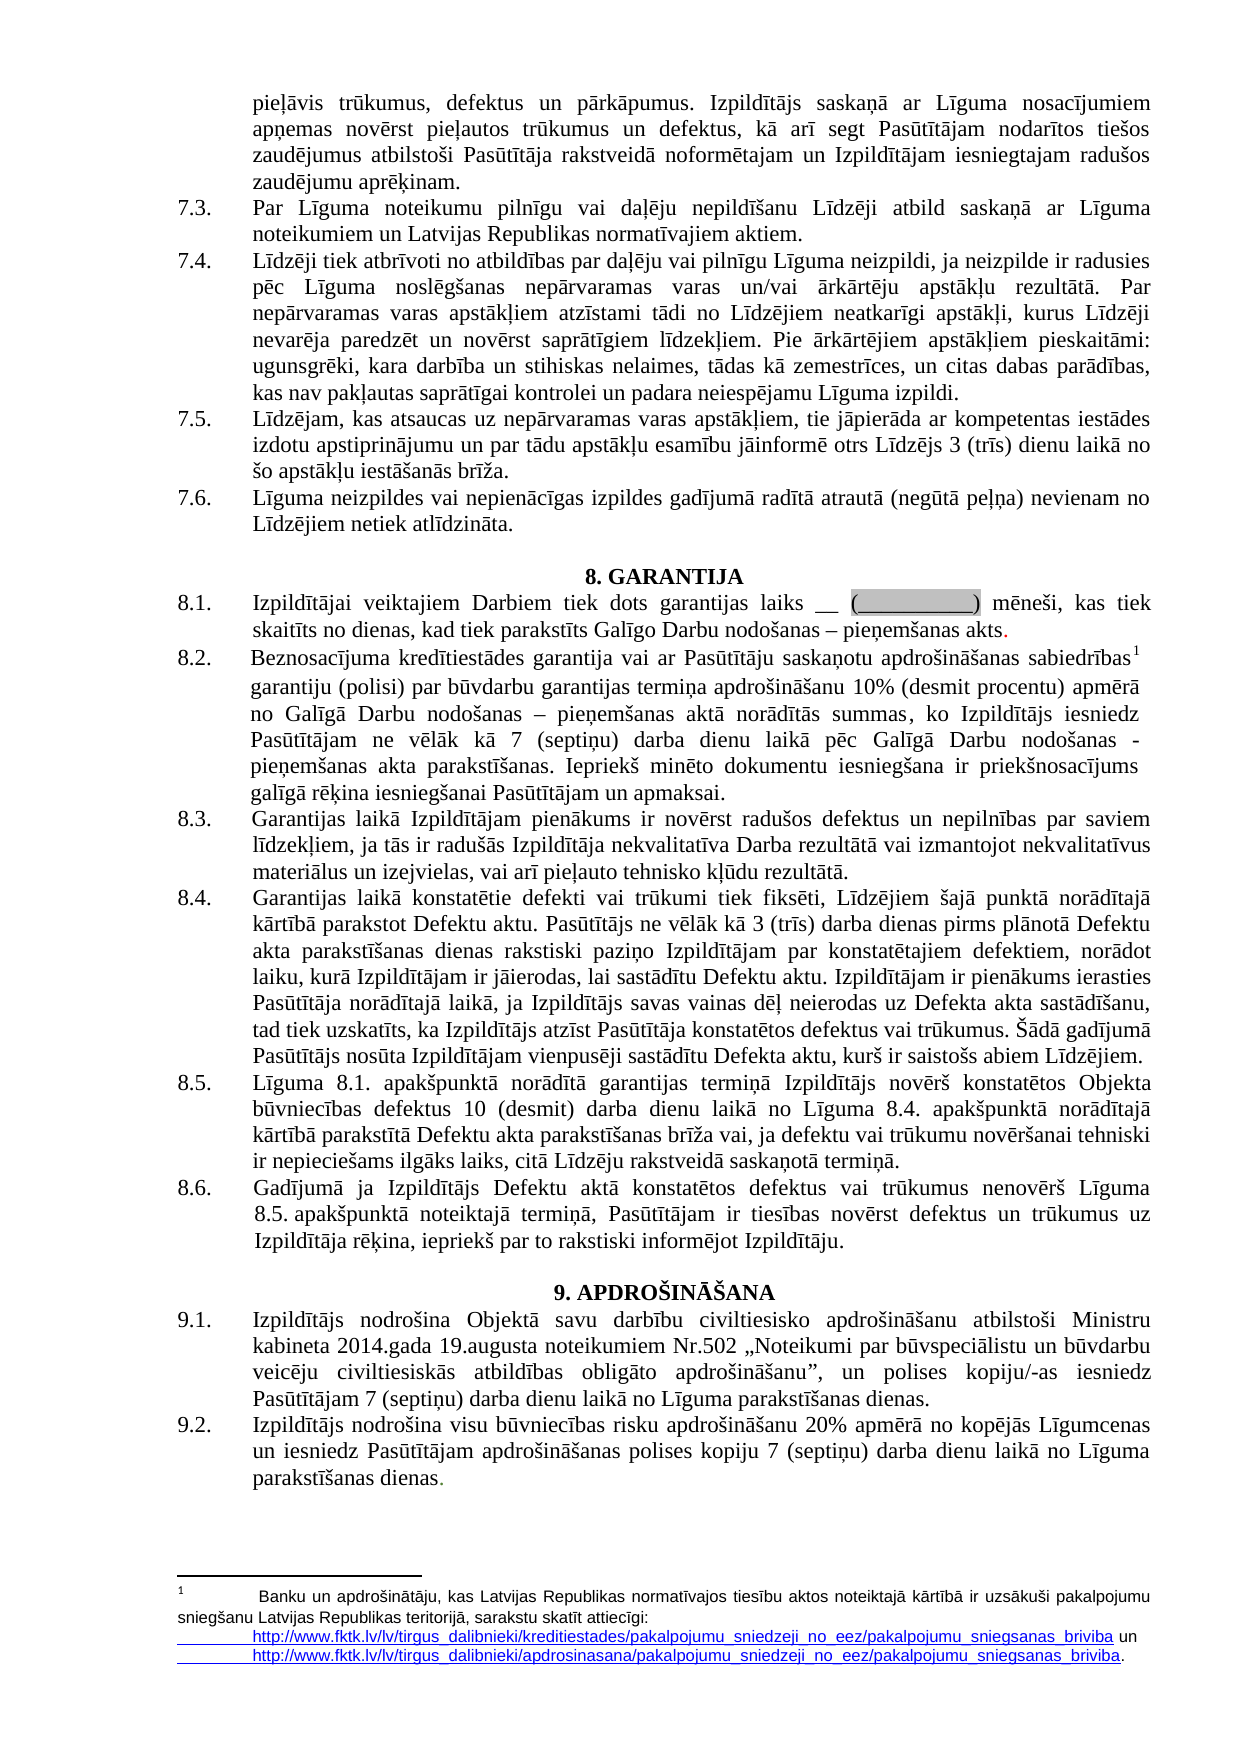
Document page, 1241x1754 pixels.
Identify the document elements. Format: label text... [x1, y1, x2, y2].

text 9.1. Izpildītājs nodrošina Objektā savu darbību civiltiesisko apdrošināšanu atbilstoši Ministru kabineta 2014.gada 19.augusta noteikumiem Nr.502 „Noteikumi par būvspeciālistu un būvdarbu veicēju civiltiesiskās atbildības obligāto apdrošināšanu”, un polises kopiju/-as iesniedz Pasūtītājam 7 (septiņu) darba dienu laikā no Līguma parakstīšanas dienas. [177, 1306, 1152, 1411]
text 8.4. Garantijas laikā konstatētie defekti vai trūkumi tiek fiksēti, Līdzējiem šajā punktā norādītajā kārtībā parakstot Defektu aktu. Pasūtītājs ne vēlāk kā 3 (trīs) darba dienas pirms plānotā Defektu akta parakstīšanas dienas rakstiski paziņo Izpildītājam par konstatētajiem defektiem, norādot laiku, kurā Izpildītājam ir jāierodas, lai sastādītu Defektu aktu. Izpildītājam ir pienākums ierasties Pasūtītāja norādītajā laikā, ja Izpildītājs savas vainas dēļ neierodas uz Defekta akta sastādīšanu, tad tiek uzskatīts, ka Izpildītājs atzīst Pasūtītāja konstatētos defektus vai trūkumus. Šādā gadījumā Pasūtītājs nosūta Izpildītājam vienpusēji sastādītu Defekta aktu, kurš ir saistošs abiem Līdzējiem. [177, 884, 1152, 1068]
text 7.4. Līdzēji tiek atbrīvoti no atbildības par daļēju vai pilnīgu Līguma neizpildi, ja neizpilde ir radusies pēc Līguma noslēgšanas nepārvaramas varas un/vai ārkārtēju apstākļu rezultātā. Par nepārvaramas varas apstākļiem atzīstami tādi no Līdzējiem neatkarīgi apstākļi, kurus Līdzēji nevarēja paredzēt un novērst saprātīgiem līdzekļiem. Pie ārkārtējiem apstākļiem pieskaitāmi: ugunsgrēki, kara darbība un stihiskas nelaimes, tādas kā zemestrīces, un citas dabas parādības, kas nav pakļautas saprātīgai kontrolei un padara neiespējamu Līguma izpildi. [177, 247, 1152, 405]
text 8.1. Izpildītājai veiktajiem Darbiem tiek dots garantijas laiks __ (__________) mēneši, kas tiek skaitīts no dienas, kad tiek parakstīts Galīgo Darbu nodošanas – pieņemšanas akts. [177, 589, 1152, 642]
text 7.6. Līguma neizpildes vai nepienācīgas izpildes gadījumā radītā atrautā (negūtā peļņa) nevienam no Līdzējiem netiek atlīdzināta. [177, 484, 1152, 537]
text 7.5. Līdzējam, kas atsaucas uz nepārvaramas varas apstākļiem, tie jāpierāda ar kompetentas iestādes izdotu apstiprinājumu un par tādu apstākļu esamību jāinformē otrs Līdzējs 3 (trīs) dienu laikā no šo apstākļu iestāšanās brīža. [177, 405, 1152, 484]
text 8. GARANTIJA [177, 563, 1152, 589]
text 8.3. Garantijas laikā Izpildītājam pienākums ir novērst radušos defektus un nepilnības par saviem līdzekļiem, ja tās ir radušās Izpildītāja nekvalitatīva Darba rezultātā vai izmantojot nekvalitatīvus materiālus un izejvielas, vai arī pieļauto tehnisko kļūdu rezultātā. [177, 805, 1152, 884]
text 8.2. Beznosacījuma kredītiestādes garantija vai ar Pasūtītāju saskaņotu apdrošināšanas sabiedrības garantiju (polisi) par būvdarbu garantijas termiņa apdrošināšanu 10% (desmit procentu) apmērā no Galīgā Darbu nodošanas – pieņemšanas aktā norādītās summas, ko Izpildītājs iesniedz Pasūtītājam ne vēlāk kā 7 (septiņu) darba dienu laikā pēc Galīgā Darbu nodošanas - pieņemšanas akta parakstīšanas. Iepriekš minēto dokumentu iesniegšana ir priekšnosacījums galīgā rēķina iesniegšanai Pasūtītājam un apmaksai. [177, 642, 1140, 805]
text 7.3. Par Līguma noteikumu pilnīgu vai daļēju nepildīšanu Līdzēji atbild saskaņā ar Līguma noteikumiem un Latvijas Republikas normatīvajiem aktiem. [177, 194, 1152, 247]
text 9. APDROŠINĀŠANA [177, 1279, 1152, 1306]
text 8.5. Līguma 8.1. apakšpunktā norādītā garantijas termiņā Izpildītājs novērš konstatētos Objekta būvniecības defektus 10 (desmit) darba dienu laikā no Līguma 8.4. apakšpunktā norādītajā kārtībā parakstītā Defektu akta parakstīšanas brīža vai, ja defektu vai trūkumu novēršanai tehniski ir nepieciešams ilgāks laiks, citā Līdzēju rakstveidā saskaņotā termiņā. [177, 1068, 1152, 1174]
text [177, 89, 1152, 194]
text 9.2. Izpildītājs nodrošina visu būvniecības risku apdrošināšanu 20% apmērā no kopējās Līgumcenas un iesniedz Pasūtītājam apdrošināšanas polises kopiju 7 (septiņu) darba dienu laikā no Līguma parakstīšanas dienas. [177, 1411, 1152, 1490]
text 8.6. Gadījumā ja Izpildītājs Defektu aktā konstatētos defektus vai trūkumus nenovērš Līguma 8.5. apakšpunktā noteiktajā termiņā, Pasūtītājam ir tiesības novērst defektus un trūkumus uz Izpildītāja rēķina, iepriekš par to rakstiski informējot Izpildītāju. [177, 1174, 1152, 1253]
